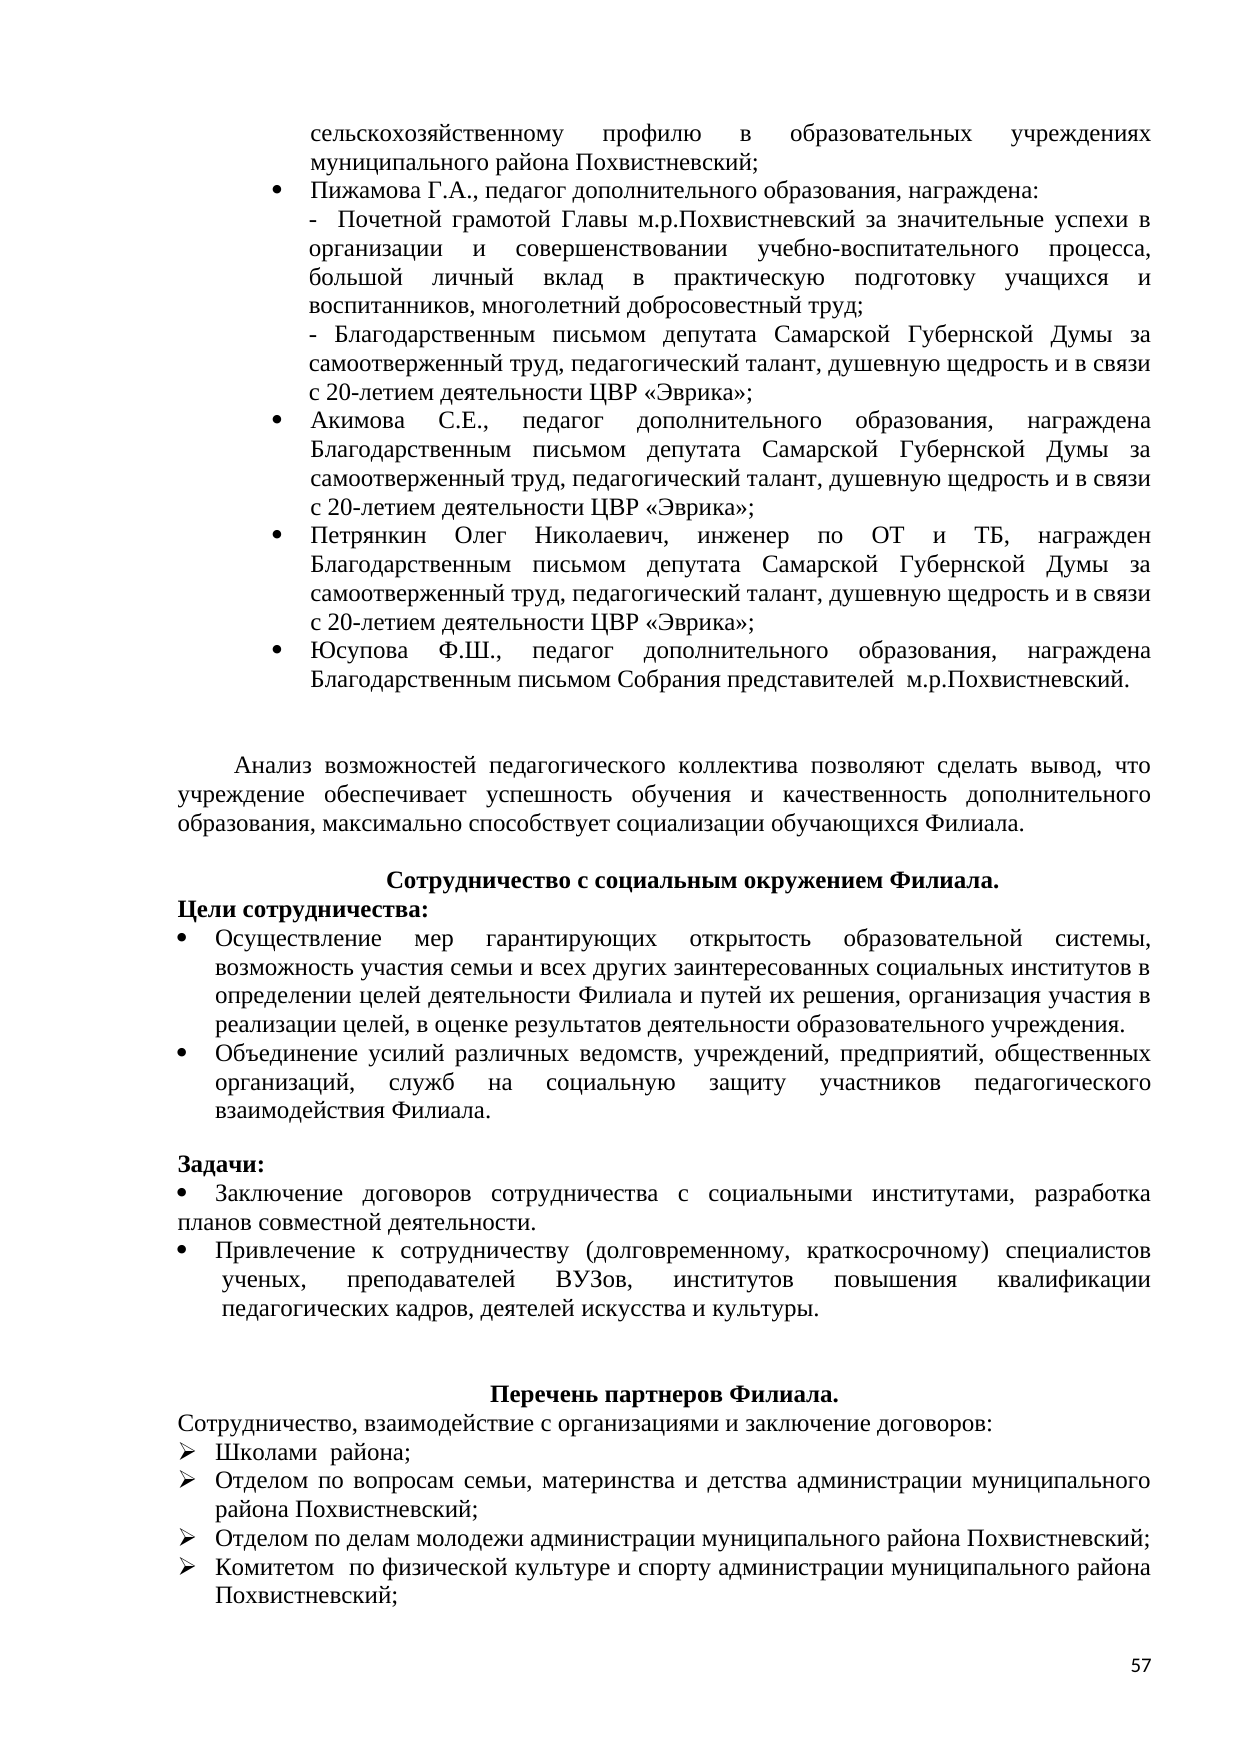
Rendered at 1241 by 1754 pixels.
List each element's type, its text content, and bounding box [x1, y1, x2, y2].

text Сотрудничество с социальным окружением Филиала. [177, 866, 1152, 894]
list Осуществление мер гарантирующих открытость образовательной системы, возможность участия семьи и всех других заинтересованных социальных институтов в определении целей деятельности Филиала и путей их решения, организация участия в реализации целей, в оценке результатов деятельности образовательного учреждения. [177, 923, 1152, 1038]
list Заключение договоров сотрудничества с социальными институтами, разработка планов совместной деятельности. [177, 1178, 1152, 1236]
text - Благодарственным письмом депутата Самарской Губернской Думы за самоотверженный труд, педагогический талант, душевную щедрость и в связи с 20-летием деятельности ЦВР «Эврика»; [308, 319, 1152, 406]
list Комитетом по физической культуре и спорту администрации муниципального района Похвистневский; [177, 1552, 1152, 1609]
text Анализ возможностей педагогического коллектива позволяют сделать вывод, что учреждение обеспечивает успешность обучения и качественность дополнительного образования, максимально способствует социализации обучающихся Филиала. [177, 751, 1152, 837]
text Задачи: [177, 1149, 1152, 1178]
text - Почетной грамотой Главы м.р.Похвистневский за значительные успехи в организации и совершенствовании учебно-воспитательного процесса, большой личный вклад в практическую подготовку учащихся и воспитанников, многолетний добросовестный труд; [308, 204, 1152, 319]
list Петрянкин Олег Николаевич, инженер по ОТ и ТБ, награжден Благодарственным письмом депутата Самарской Губернской Думы за самоотверженный труд, педагогический талант, душевную щедрость и в связи с 20-летием деятельности ЦВР «Эврика»; [273, 521, 1152, 636]
list Отделом по вопросам семьи, материнства и детства администрации муниципального района Похвистневский; [177, 1466, 1152, 1523]
text Цели сотрудничества: [177, 894, 1152, 923]
text Сотрудничество, взаимодействие с организациями и заключение договоров: [177, 1408, 1152, 1437]
list Школами района; [177, 1437, 1152, 1466]
list Юсупова Ф.Ш., педагог дополнительного образования, награждена Благодарственным письмом Собрания представителей м.р.Похвистневский. [273, 636, 1152, 693]
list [273, 118, 1152, 176]
list Отделом по делам молодежи администрации муниципального района Похвистневский; [177, 1523, 1152, 1552]
list Объединение усилий различных ведомств, учреждений, предприятий, общественных организаций, служб на социальную защиту участников педагогического взаимодействия Филиала. [177, 1038, 1152, 1124]
text Перечень партнеров Филиала. [177, 1379, 1152, 1408]
list Пижамова Г.А., педагог дополнительного образования, награждена: [273, 176, 1152, 204]
list Акимова С.Е., педагог дополнительного образования, награждена Благодарственным письмом депутата Самарской Губернской Думы за самоотверженный труд, педагогический талант, душевную щедрость и в связи с 20-летием деятельности ЦВР «Эврика»; [273, 406, 1152, 521]
list Привлечение к сотрудничеству (долговременному, краткосрочному) специалистов ученых, преподавателей ВУЗов, институтов повышения квалификации педагогических кадров, деятелей искусства и культуры. [177, 1236, 1152, 1322]
